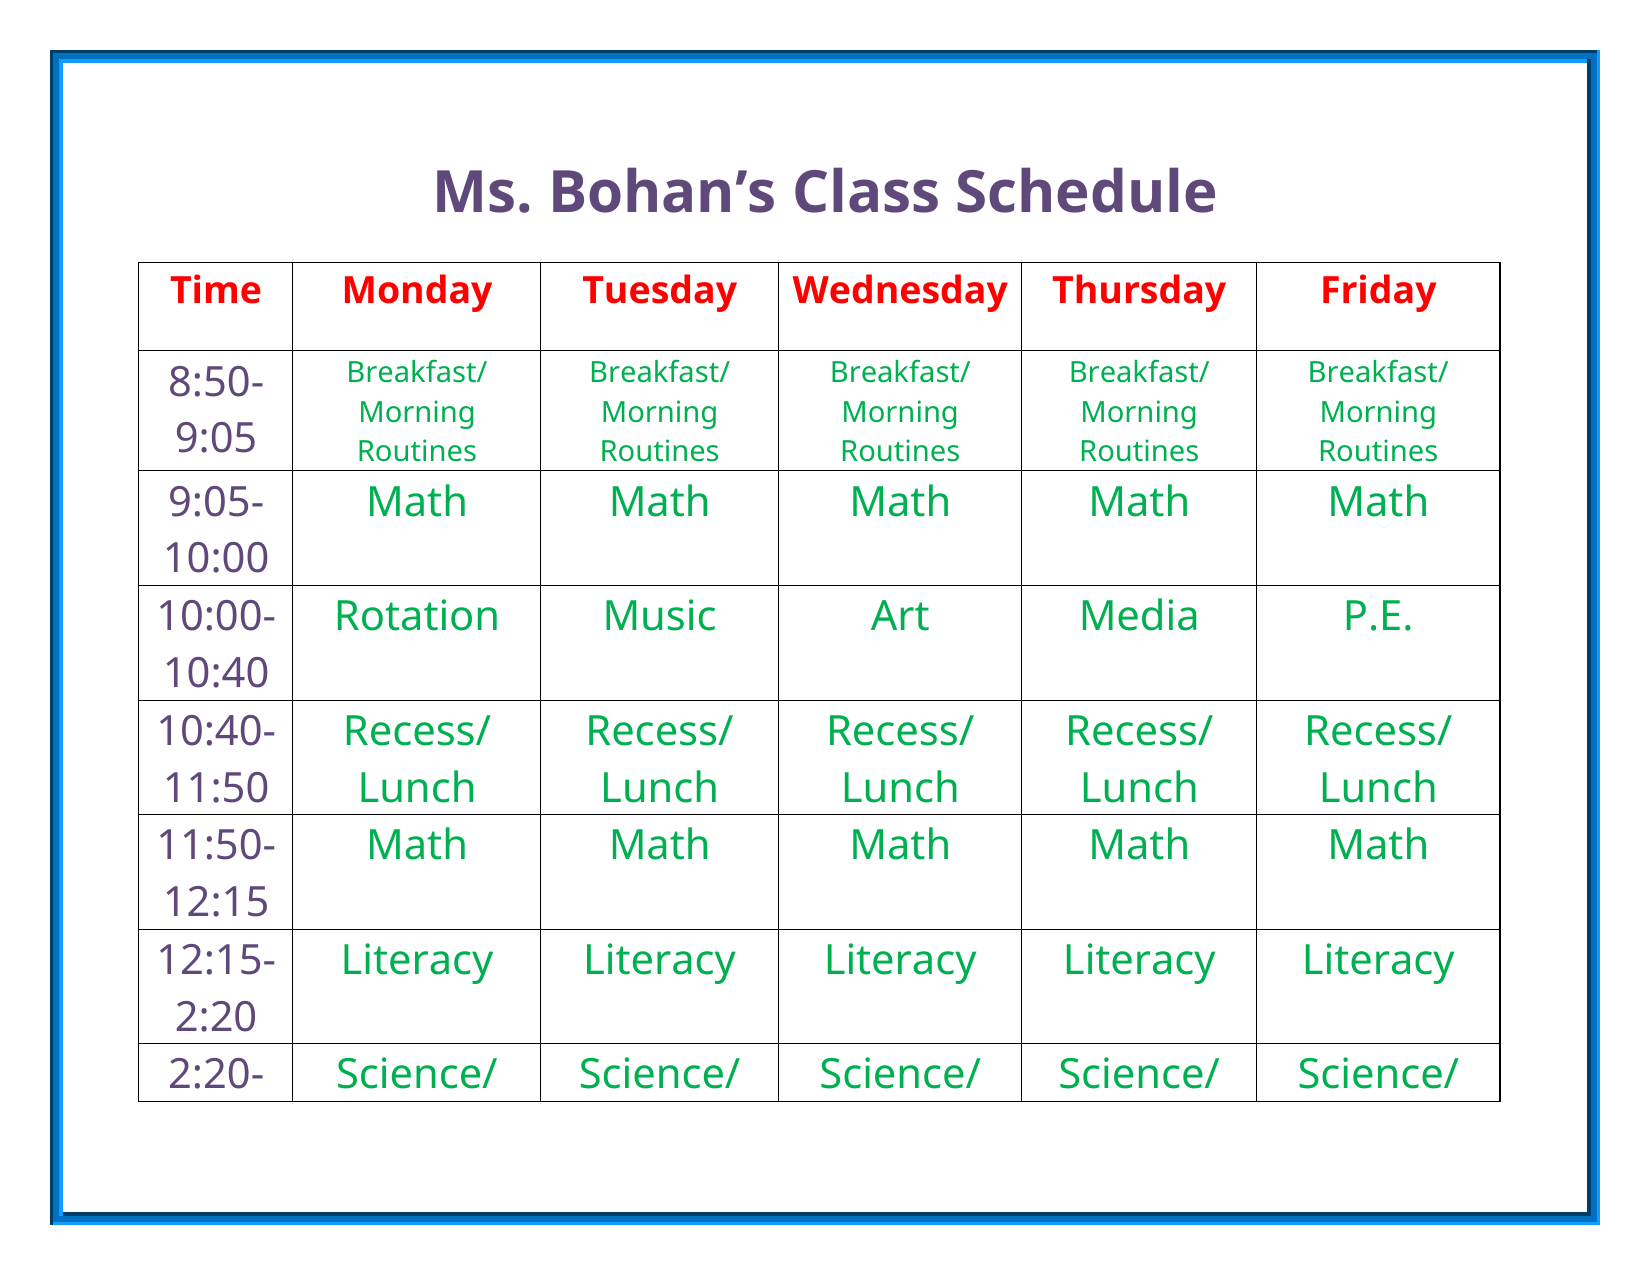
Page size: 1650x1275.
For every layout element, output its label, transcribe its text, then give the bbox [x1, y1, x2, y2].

table_cell Literacy [1257, 930, 1499, 1043]
table_cell Recess/ Lunch [541, 701, 778, 814]
table_cell 10:00-10:40 [139, 586, 292, 699]
table_cell Literacy [541, 930, 778, 1043]
table_cell Music [541, 586, 778, 699]
table_cell Art [779, 586, 1021, 699]
table_cell Media [1022, 586, 1256, 699]
table_header Friday [1257, 263, 1499, 350]
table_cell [1257, 1044, 1499, 1101]
table_cell Breakfast/ Morning Routines [779, 351, 1021, 470]
table_cell Math [293, 471, 540, 585]
table_cell Breakfast/ Morning Routines [1022, 351, 1256, 470]
table_cell 8:50-9:05 [139, 351, 292, 470]
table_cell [541, 1044, 778, 1101]
table_cell Recess/ Lunch [1257, 701, 1499, 814]
table_cell Literacy [293, 930, 540, 1043]
table_cell 11:50-12:15 [139, 815, 292, 929]
table_cell Recess/ Lunch [293, 701, 540, 814]
table_cell P.E. [1257, 586, 1499, 699]
table_header Monday [293, 263, 540, 350]
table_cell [293, 1044, 540, 1101]
table_header Tuesday [541, 263, 778, 350]
table_cell Math [1022, 815, 1256, 929]
table_cell Literacy [779, 930, 1021, 1043]
table_cell Recess/ Lunch [779, 701, 1021, 814]
table_cell Literacy [1022, 930, 1256, 1043]
table_cell Math [541, 815, 778, 929]
table_cell Math [1257, 471, 1499, 585]
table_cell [779, 1044, 1021, 1101]
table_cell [1022, 1044, 1256, 1101]
table_cell Breakfast/ Morning Routines [541, 351, 778, 470]
table_cell Math [1257, 815, 1499, 929]
table_cell 2:20-3:25 [139, 1044, 292, 1101]
table_cell Breakfast/ Morning Routines [293, 351, 540, 470]
table_cell Breakfast/ Morning Routines [1257, 351, 1499, 470]
table_cell Recess/ Lunch [1022, 701, 1256, 814]
table_header Time [139, 263, 292, 350]
table_cell Math [779, 815, 1021, 929]
table_cell 12:15-2:20 [139, 930, 292, 1043]
table_cell Rotation [293, 586, 540, 699]
text Ms. Bohan’s Class Schedule [150, 150, 1500, 229]
table_cell Math [541, 471, 778, 585]
table_header Thursday [1022, 263, 1256, 350]
table_cell Math [779, 471, 1021, 585]
table_cell 9:05- 10:00 [139, 471, 292, 585]
table_cell Math [293, 815, 540, 929]
table_cell 10:40-11:50 [139, 701, 292, 814]
table_cell Math [1022, 471, 1256, 585]
table_header Wednesday [779, 263, 1021, 350]
